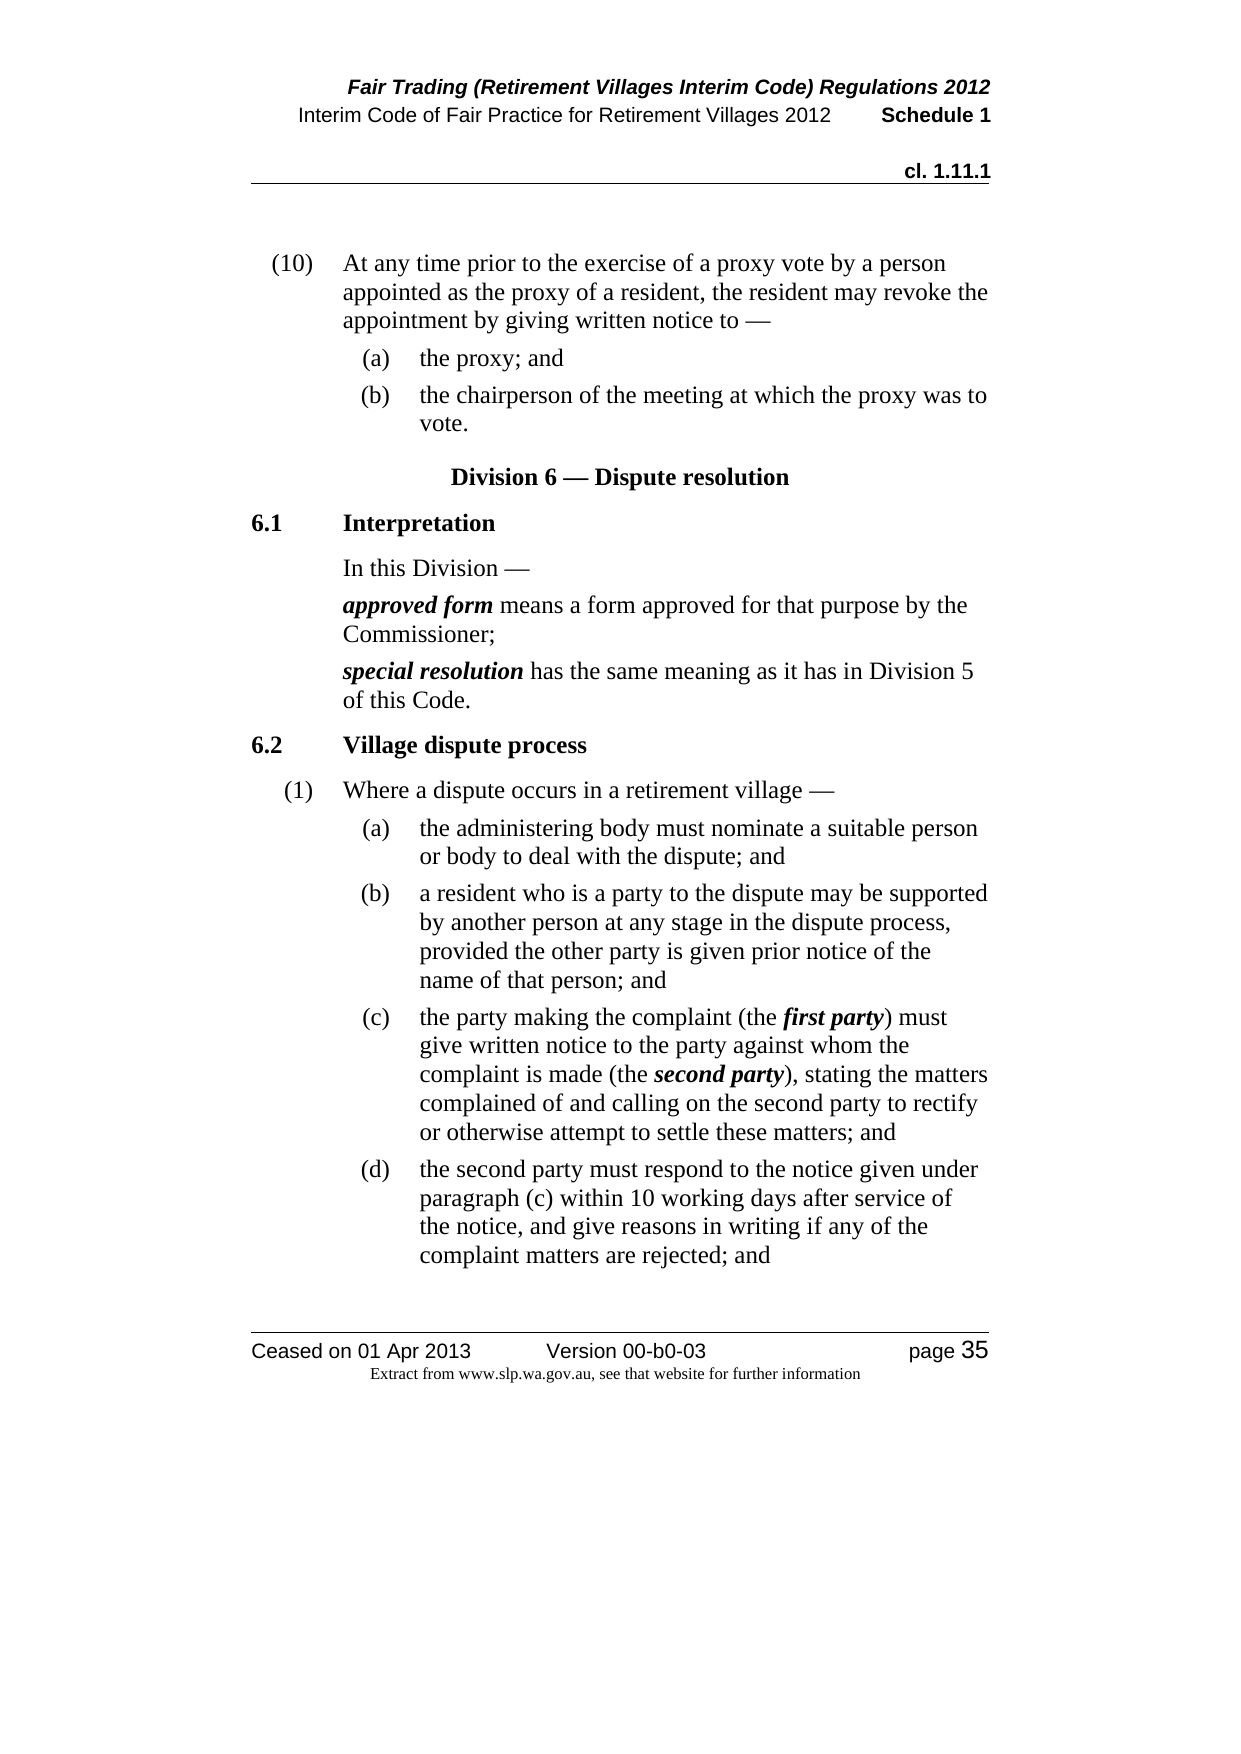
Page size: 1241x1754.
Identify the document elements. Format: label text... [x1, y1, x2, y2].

text (b) the chairperson of the meeting at which the proxy was to vote. [251, 380, 989, 437]
text (d) the second party must respond to the notice given under paragraph (c) within 10 working days after service of the notice, and give reasons in writing if any of the complaint matters are rejected; and [251, 1154, 989, 1269]
text special resolution has the same meaning as it has in Division 5 of this Code. [251, 656, 989, 713]
text approved form means a form approved for that purpose by the Commissioner; [251, 590, 989, 648]
text (c) the party making the complaint (the first party) must give written notice to the party against whom the complaint is made (the second party), stating the matters complained of and calling on the second party to rectify or otherwise attempt to settle these matters; and [251, 1002, 989, 1146]
text (a) the administering body must nominate a suitable person or body to deal with the dispute; and [251, 813, 989, 870]
subtitle Division 6 — Dispute resolution [251, 462, 989, 491]
subtitle 6.1 Interpretation [251, 508, 989, 536]
subtitle 6.2 Village dispute process [251, 730, 989, 759]
text (a) the proxy; and [251, 343, 989, 371]
text In this Division — [251, 553, 989, 582]
text (10) At any time prior to the exercise of a proxy vote by a person appointed as the proxy of a resident, the resident may revoke the appointment by giving written notice to — [251, 248, 989, 334]
text (1) Where a dispute occurs in a retirement village — [251, 776, 989, 804]
text (b) a resident who is a party to the dispute may be supported by another person at any stage in the dispute process, provided the other party is given prior notice of the name of that person; and [251, 878, 989, 993]
